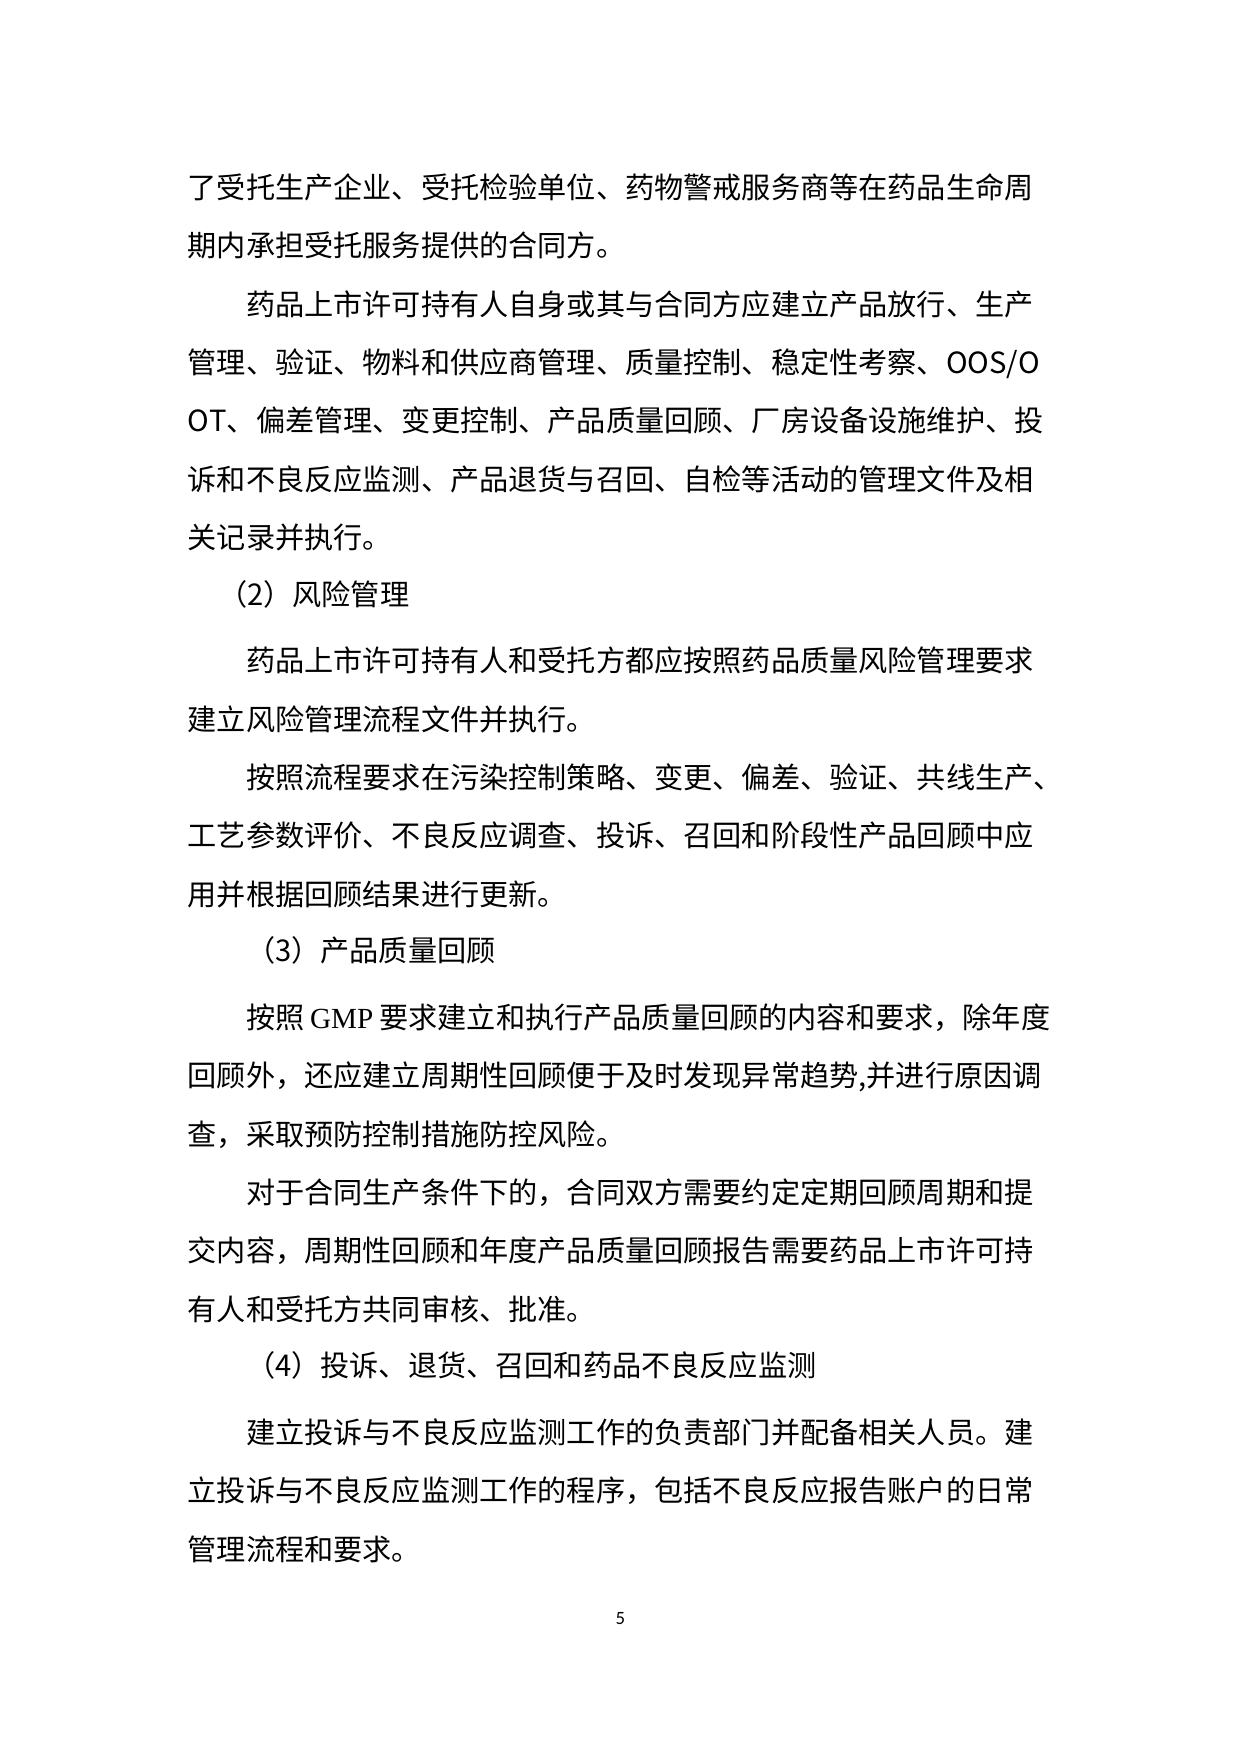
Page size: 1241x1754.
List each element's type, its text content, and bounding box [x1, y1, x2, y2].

text 按照流程要求在污染控制策略、变更、偏差、验证、共线生产、工艺参数评价、不良反应调查、投诉、召回和阶段性产品回顾中应用并根据回顾结果进行更新。 [187, 742, 1053, 917]
text 按照GMP要求建立和执行产品质量回顾的内容和要求，除年度回顾外，还应建立周期性回顾便于及时发现异常趋势,并进行原因调查，采取预防控制措施防控风险。 [187, 982, 1053, 1157]
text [187, 152, 1053, 268]
text 建立投诉与不良反应监测工作的负责部门并配备相关人员。建立投诉与不良反应监测工作的程序，包括不良反应报告账户的日常管理流程和要求。 [187, 1397, 1053, 1572]
text （4）投诉、退货、召回和药品不良反应监测 [187, 1332, 1053, 1397]
text 对于合同生产条件下的，合同双方需要约定定期回顾周期和提交内容，周期性回顾和年度产品质量回顾报告需要药品上市许可持有人和受托方共同审核、批准。 [187, 1157, 1053, 1332]
text （3）产品质量回顾 [187, 917, 1053, 982]
text （2）风险管理 [187, 560, 1053, 625]
text 药品上市许可持有人自身或其与合同方应建立产品放行、生产管理、验证、物料和供应商管理、质量控制、稳定性考察、OOS/OOT、偏差管理、变更控制、产品质量回顾、厂房设备设施维护、投诉和不良反应监测、产品退货与召回、自检等活动的管理文件及相关记录并执行。 [187, 268, 1053, 560]
text 药品上市许可持有人和受托方都应按照药品质量风险管理要求建立风险管理流程文件并执行。 [187, 625, 1053, 742]
